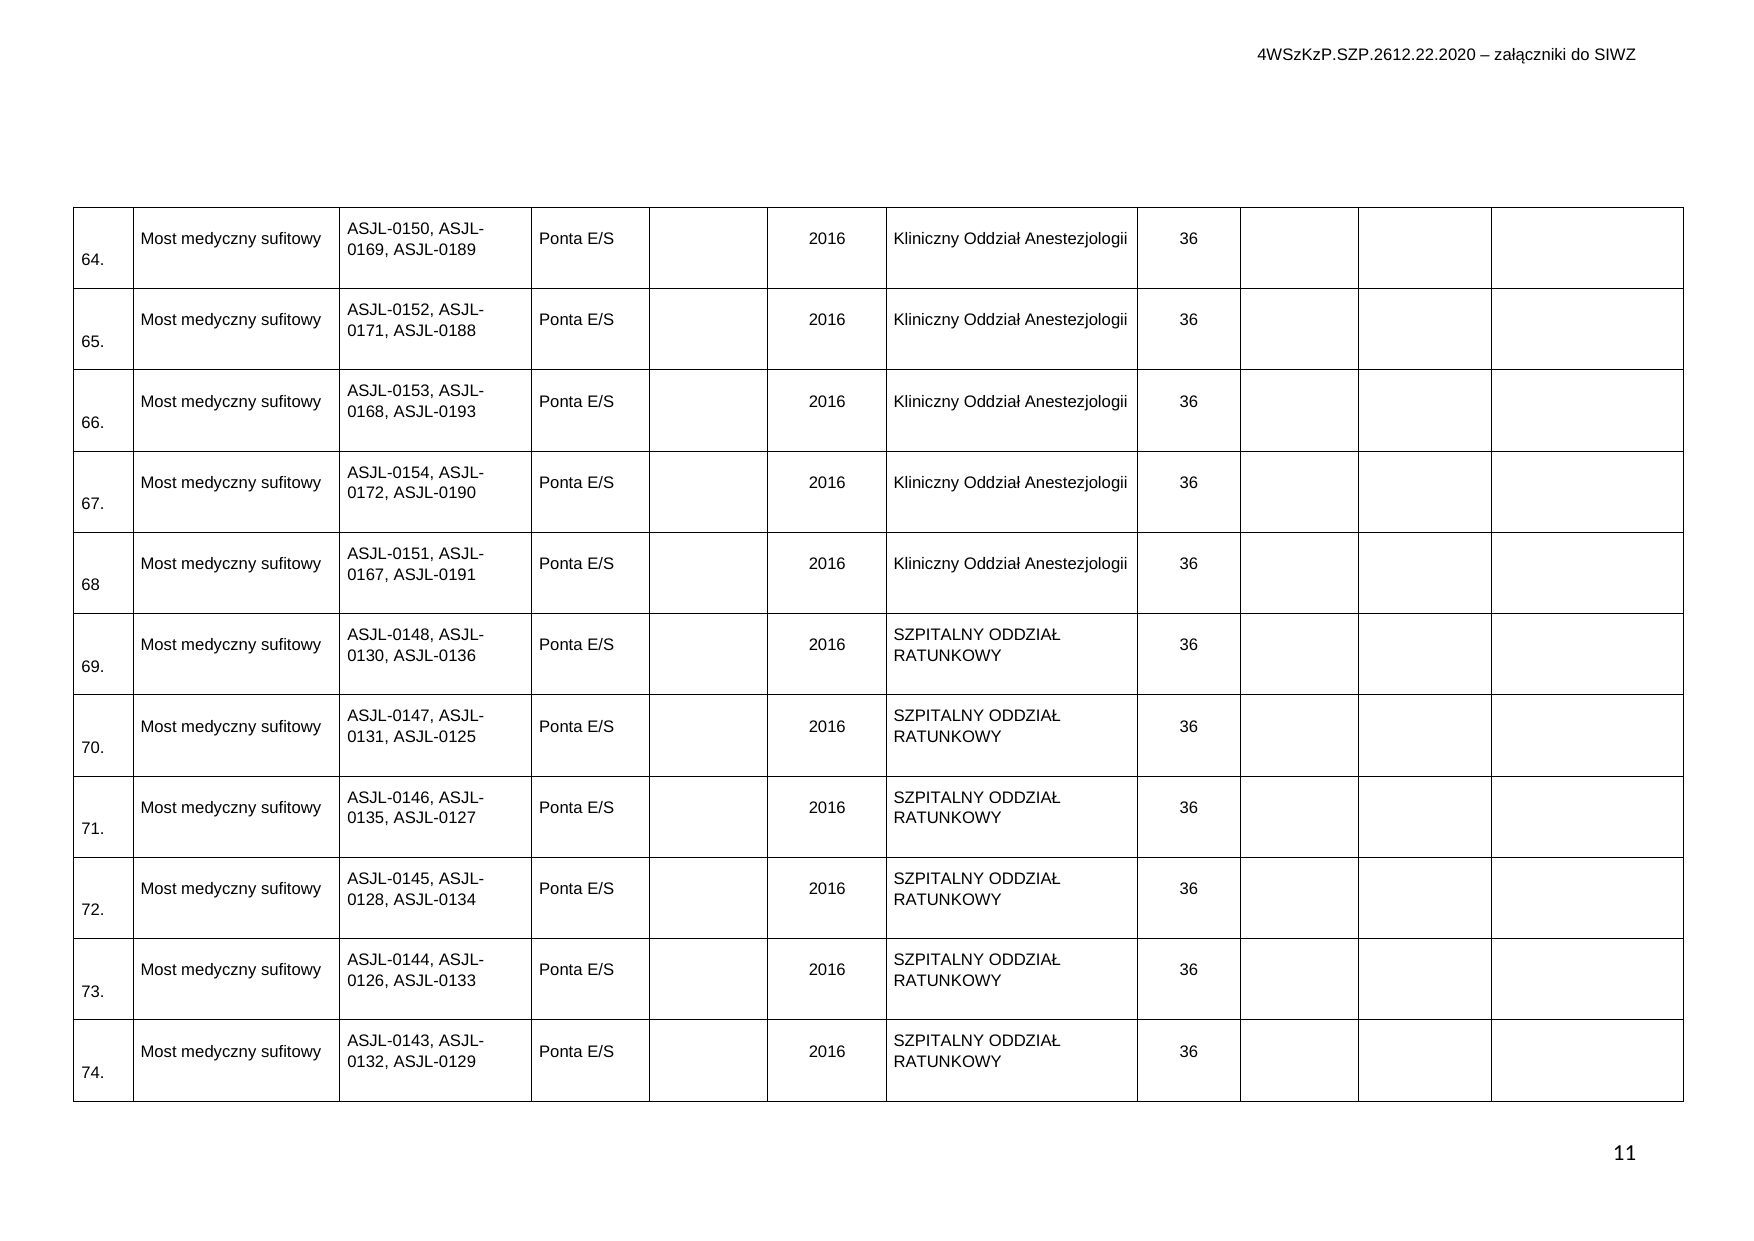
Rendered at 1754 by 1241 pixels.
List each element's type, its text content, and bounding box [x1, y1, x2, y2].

table_cell 2016 [768, 370, 886, 451]
table_cell [1492, 289, 1683, 369]
table_cell [1492, 452, 1683, 532]
table_cell Most medyczny sufitowy [134, 533, 339, 613]
table_cell Most medyczny sufitowy [134, 1020, 339, 1101]
table_cell 36 [1138, 614, 1240, 694]
table_cell [1492, 777, 1683, 857]
table_cell [1359, 614, 1491, 694]
table_cell [1241, 614, 1358, 694]
table_cell ASJL-0151, ASJL-0167, ASJL-0191 [340, 533, 531, 613]
table_cell ASJL-0145, ASJL-0128, ASJL-0134 [340, 858, 531, 938]
table_cell 69. [74, 614, 133, 694]
table_cell [1492, 208, 1683, 288]
table_cell 2016 [768, 452, 886, 532]
table_cell [650, 370, 767, 451]
table_cell [650, 858, 767, 938]
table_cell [134, 208, 339, 288]
table_cell SZPITALNY ODDZIAŁ RATUNKOWY [887, 614, 1137, 694]
table_cell 70. [74, 695, 133, 776]
table_cell [1359, 695, 1491, 776]
table_cell Most medyczny sufitowy [134, 452, 339, 532]
table_cell 2016 [768, 695, 886, 776]
table_cell [1492, 858, 1683, 938]
table_cell 36 [1138, 208, 1240, 288]
table_cell Kliniczny Oddział Anestezjologii [887, 452, 1137, 532]
table_cell Most medyczny sufitowy [134, 939, 339, 1019]
table_cell Ponta E/S [532, 370, 649, 451]
table_cell 73. [74, 939, 133, 1019]
table_cell Ponta E/S [532, 695, 649, 776]
table_cell 2016 [768, 777, 886, 857]
table_cell 36 [1138, 370, 1240, 451]
table_cell [1359, 208, 1491, 288]
table_cell [1241, 695, 1358, 776]
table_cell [887, 208, 1137, 288]
table_cell [650, 695, 767, 776]
table_cell 68 [74, 533, 133, 613]
table_cell [1492, 614, 1683, 694]
table_cell [1359, 370, 1491, 451]
table_cell 2016 [768, 208, 886, 288]
table_cell Kliniczny Oddział Anestezjologii [887, 533, 1137, 613]
table_cell 71. [74, 777, 133, 857]
table_cell 36 [1138, 289, 1240, 369]
table_cell [1492, 1020, 1683, 1101]
table_cell Kliniczny Oddział Anestezjologii [887, 289, 1137, 369]
table_cell SZPITALNY ODDZIAŁ RATUNKOWY [887, 695, 1137, 776]
table_cell [1241, 452, 1358, 532]
table_cell [1241, 208, 1358, 288]
table_cell SZPITALNY ODDZIAŁ RATUNKOWY [887, 777, 1137, 857]
table_cell 2016 [768, 939, 886, 1019]
table_cell [1241, 370, 1358, 451]
table_cell Ponta E/S [532, 939, 649, 1019]
table_cell Ponta E/S [532, 533, 649, 613]
table_cell 2016 [768, 289, 886, 369]
table_cell [650, 614, 767, 694]
table_cell ASJL-0150, ASJL-0169, ASJL-0189 [340, 208, 531, 288]
table_cell Ponta E/S [532, 1020, 649, 1101]
table_cell [1241, 777, 1358, 857]
table_cell 36 [1138, 1020, 1240, 1101]
table_cell SZPITALNY ODDZIAŁ RATUNKOWY [887, 939, 1137, 1019]
table_cell [650, 777, 767, 857]
table_cell ASJL-0154, ASJL-0172, ASJL-0190 [340, 452, 531, 532]
table_cell [1359, 939, 1491, 1019]
table_cell [1359, 858, 1491, 938]
table_cell ASJL-0148, ASJL-0130, ASJL-0136 [340, 614, 531, 694]
table_cell [1241, 533, 1358, 613]
table_cell Ponta E/S [532, 777, 649, 857]
table_cell ASJL-0152, ASJL-0171, ASJL-0188 [340, 289, 531, 369]
table_cell ASJL-0144, ASJL-0126, ASJL-0133 [340, 939, 531, 1019]
table_cell [1241, 858, 1358, 938]
table_cell [1492, 533, 1683, 613]
table_cell [650, 208, 767, 288]
table_cell 36 [1138, 777, 1240, 857]
table_cell 2016 [768, 858, 886, 938]
table_cell [650, 289, 767, 369]
table_cell [650, 1020, 767, 1101]
table_cell Ponta E/S [532, 208, 649, 288]
table_cell Most medyczny sufitowy [134, 695, 339, 776]
table_cell Kliniczny Oddział Anestezjologii [887, 370, 1137, 451]
table_cell Ponta E/S [532, 614, 649, 694]
table_cell 36 [1138, 533, 1240, 613]
table_cell [650, 533, 767, 613]
table_cell ASJL-0143, ASJL-0132, ASJL-0129 [340, 1020, 531, 1101]
table_cell SZPITALNY ODDZIAŁ RATUNKOWY [887, 858, 1137, 938]
table_cell 74. [74, 1020, 133, 1101]
table_cell Most medyczny sufitowy [134, 289, 339, 369]
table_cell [887, 1020, 1137, 1101]
table_cell Ponta E/S [532, 452, 649, 532]
table_cell 65. [74, 289, 133, 369]
table_cell 2016 [768, 614, 886, 694]
table_cell 72. [74, 858, 133, 938]
table_cell [650, 452, 767, 532]
table_cell [1359, 289, 1491, 369]
table_cell Most medyczny sufitowy [134, 370, 339, 451]
table_cell [1241, 939, 1358, 1019]
table_cell [1359, 777, 1491, 857]
table_cell [1492, 695, 1683, 776]
table_cell Ponta E/S [532, 289, 649, 369]
table_cell 36 [1138, 858, 1240, 938]
table_cell 36 [1138, 695, 1240, 776]
table_cell [1241, 1020, 1358, 1101]
table_cell 67. [74, 452, 133, 532]
table_cell 36 [1138, 939, 1240, 1019]
table_cell [1492, 939, 1683, 1019]
table_cell 64. [74, 208, 133, 288]
table_cell [1359, 1020, 1491, 1101]
table_cell ASJL-0153, ASJL-0168, ASJL-0193 [340, 370, 531, 451]
table_cell [1241, 289, 1358, 369]
table_cell Most medyczny sufitowy [134, 614, 339, 694]
table_cell Ponta E/S [532, 858, 649, 938]
table_cell [1359, 452, 1491, 532]
table_cell 2016 [768, 533, 886, 613]
table_cell [1492, 370, 1683, 451]
table_cell Most medyczny sufitowy [134, 858, 339, 938]
table_cell ASJL-0147, ASJL-0131, ASJL-0125 [340, 695, 531, 776]
table_cell [650, 939, 767, 1019]
table_cell 36 [1138, 452, 1240, 532]
table_cell 66. [74, 370, 133, 451]
table_cell 2016 [768, 1020, 886, 1101]
table_cell [1359, 533, 1491, 613]
table_cell ASJL-0146, ASJL-0135, ASJL-0127 [340, 777, 531, 857]
table_cell Most medyczny sufitowy [134, 777, 339, 857]
